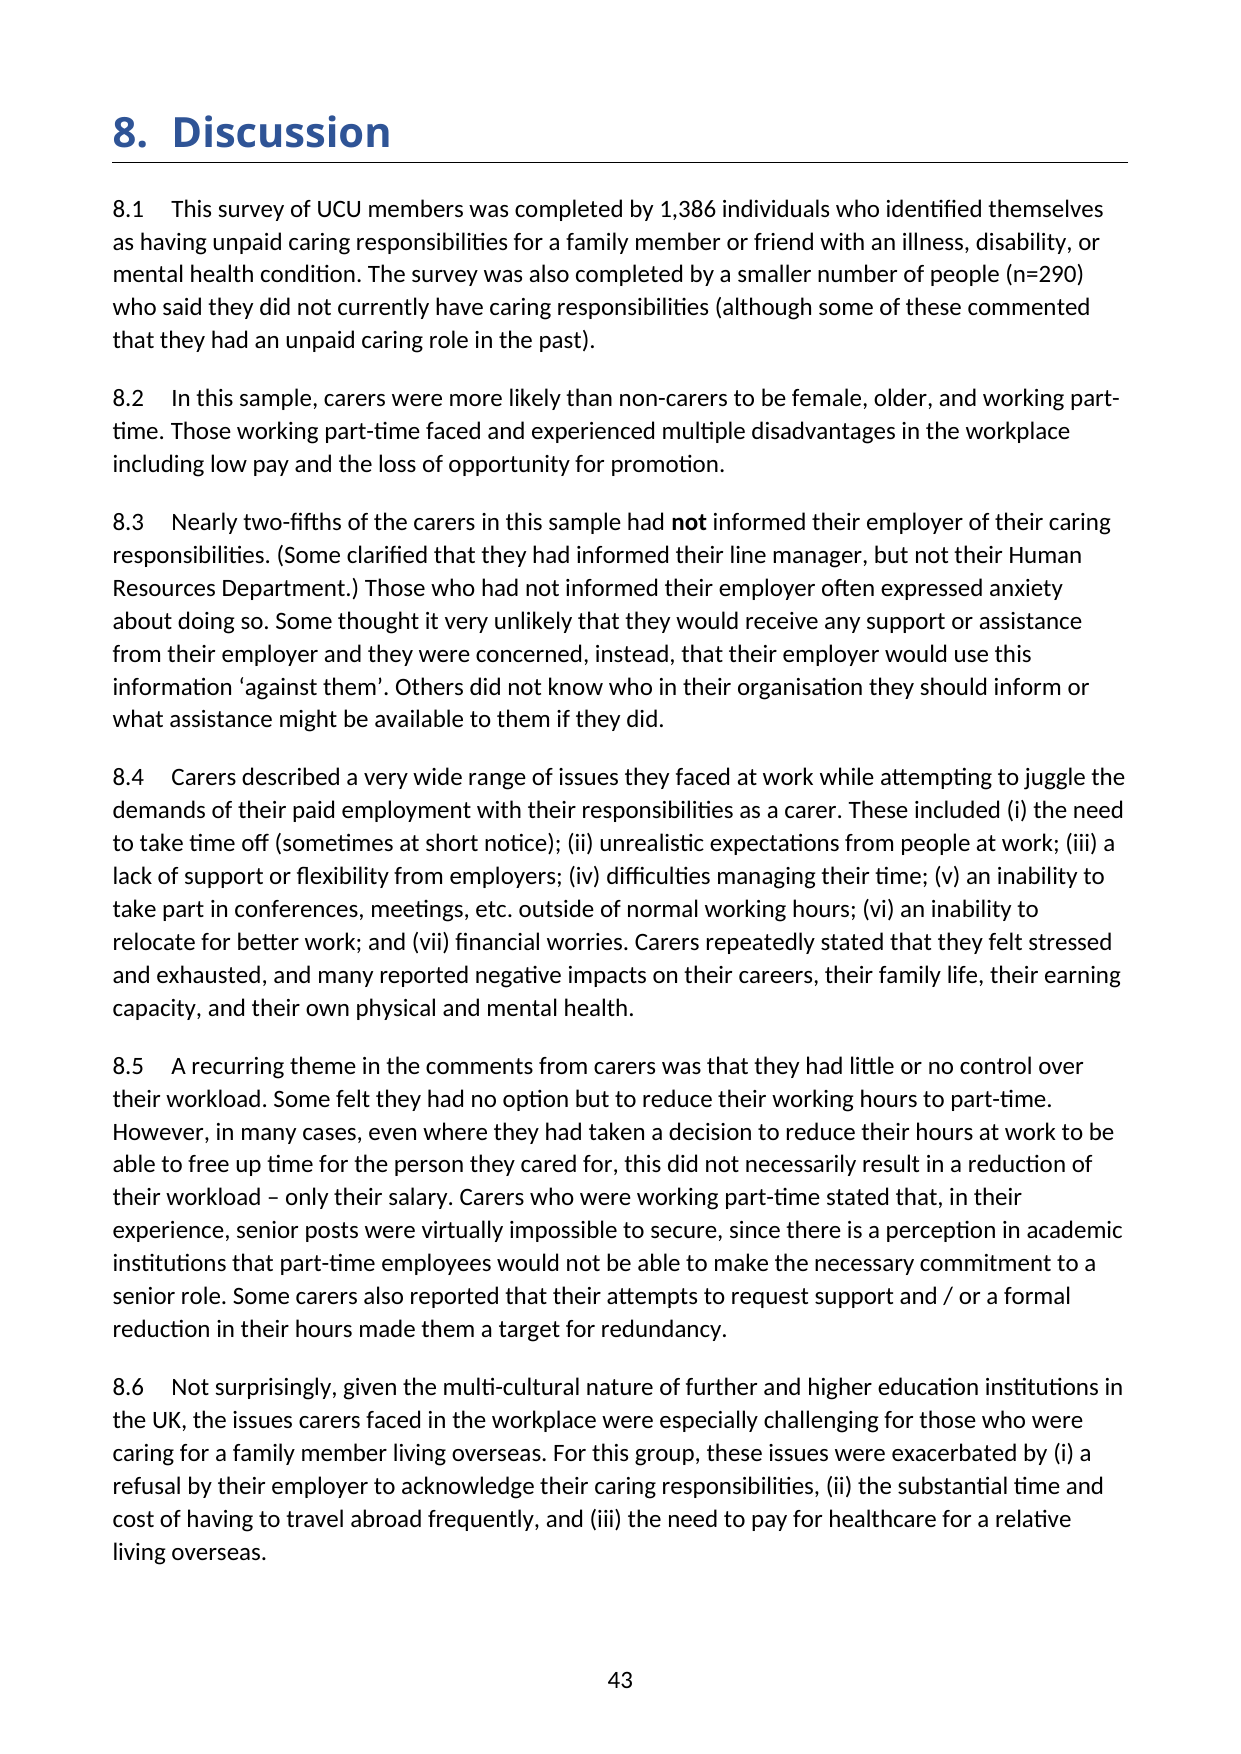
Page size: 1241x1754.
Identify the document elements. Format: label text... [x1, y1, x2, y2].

text A recurring theme in the comments from carers was that they had little or no control over their workload. Some felt they had no option but to reduce their working hours to part-time. However, in many cases, even where they had taken a decision to reduce their hours at work to be able to free up time for the person they cared for, this did not necessarily result in a reduction of their workload – only their salary. Carers who were working part-time stated that, in their experience, senior posts were virtually impossible to secure, since there is a perception in academic institutions that part-time employees would not be able to make the necessary commitment to a senior role. Some carers also reported that their attempts to request support and / or a formal reduction in their hours made them a target for redundancy. [112, 1050, 1128, 1344]
text In this sample, carers were more likely than non-carers to be female, older, and working part-time. Those working part-time faced and experienced multiple disadvantages in the workplace including low pay and the loss of opportunity for promotion. [112, 382, 1128, 479]
text Nearly two-fifths of the carers in this sample had not informed their employer of their caring responsibilities. (Some clarified that they had informed their line manager, but not their Human Resources Department.) Those who had not informed their employer often expressed anxiety about doing so. Some thought it very unlikely that they would receive any support or assistance from their employer and they were concerned, instead, that their employer would use this information ‘against them’. Others did not know who in their organisation they should inform or what assistance might be available to them if they did. [112, 506, 1128, 734]
text This survey of UCU members was completed by 1,386 individuals who identified themselves as having unpaid caring responsibilities for a family member or friend with an illness, disability, or mental health condition. The survey was also completed by a smaller number of people (n=290) who said they did not currently have caring responsibilities (although some of these commented that they had an unpaid caring role in the past). [112, 193, 1128, 355]
subtitle Discussion [112, 103, 1128, 162]
text Not surprisingly, given the multi-cultural nature of further and higher education institutions in the UK, the issues carers faced in the workplace were especially challenging for those who were caring for a family member living overseas. For this group, these issues were exacerbated by (i) a refusal by their employer to acknowledge their caring responsibilities, (ii) the substantial time and cost of having to travel abroad frequently, and (iii) the need to pay for healthcare for a relative living overseas. [112, 1371, 1128, 1566]
text Carers described a very wide range of issues they faced at work while attempting to juggle the demands of their paid employment with their responsibilities as a carer. These included (i) the need to take time off (sometimes at short notice); (ii) unrealistic expectations from people at work; (iii) a lack of support or flexibility from employers; (iv) difficulties managing their time; (v) an inability to take part in conferences, meetings, etc. outside of normal working hours; (vi) an inability to relocate for better work; and (vii) financial worries. Carers repeatedly stated that they felt stressed and exhausted, and many reported negative impacts on their careers, their family life, their earning capacity, and their own physical and mental health. [112, 761, 1128, 1022]
